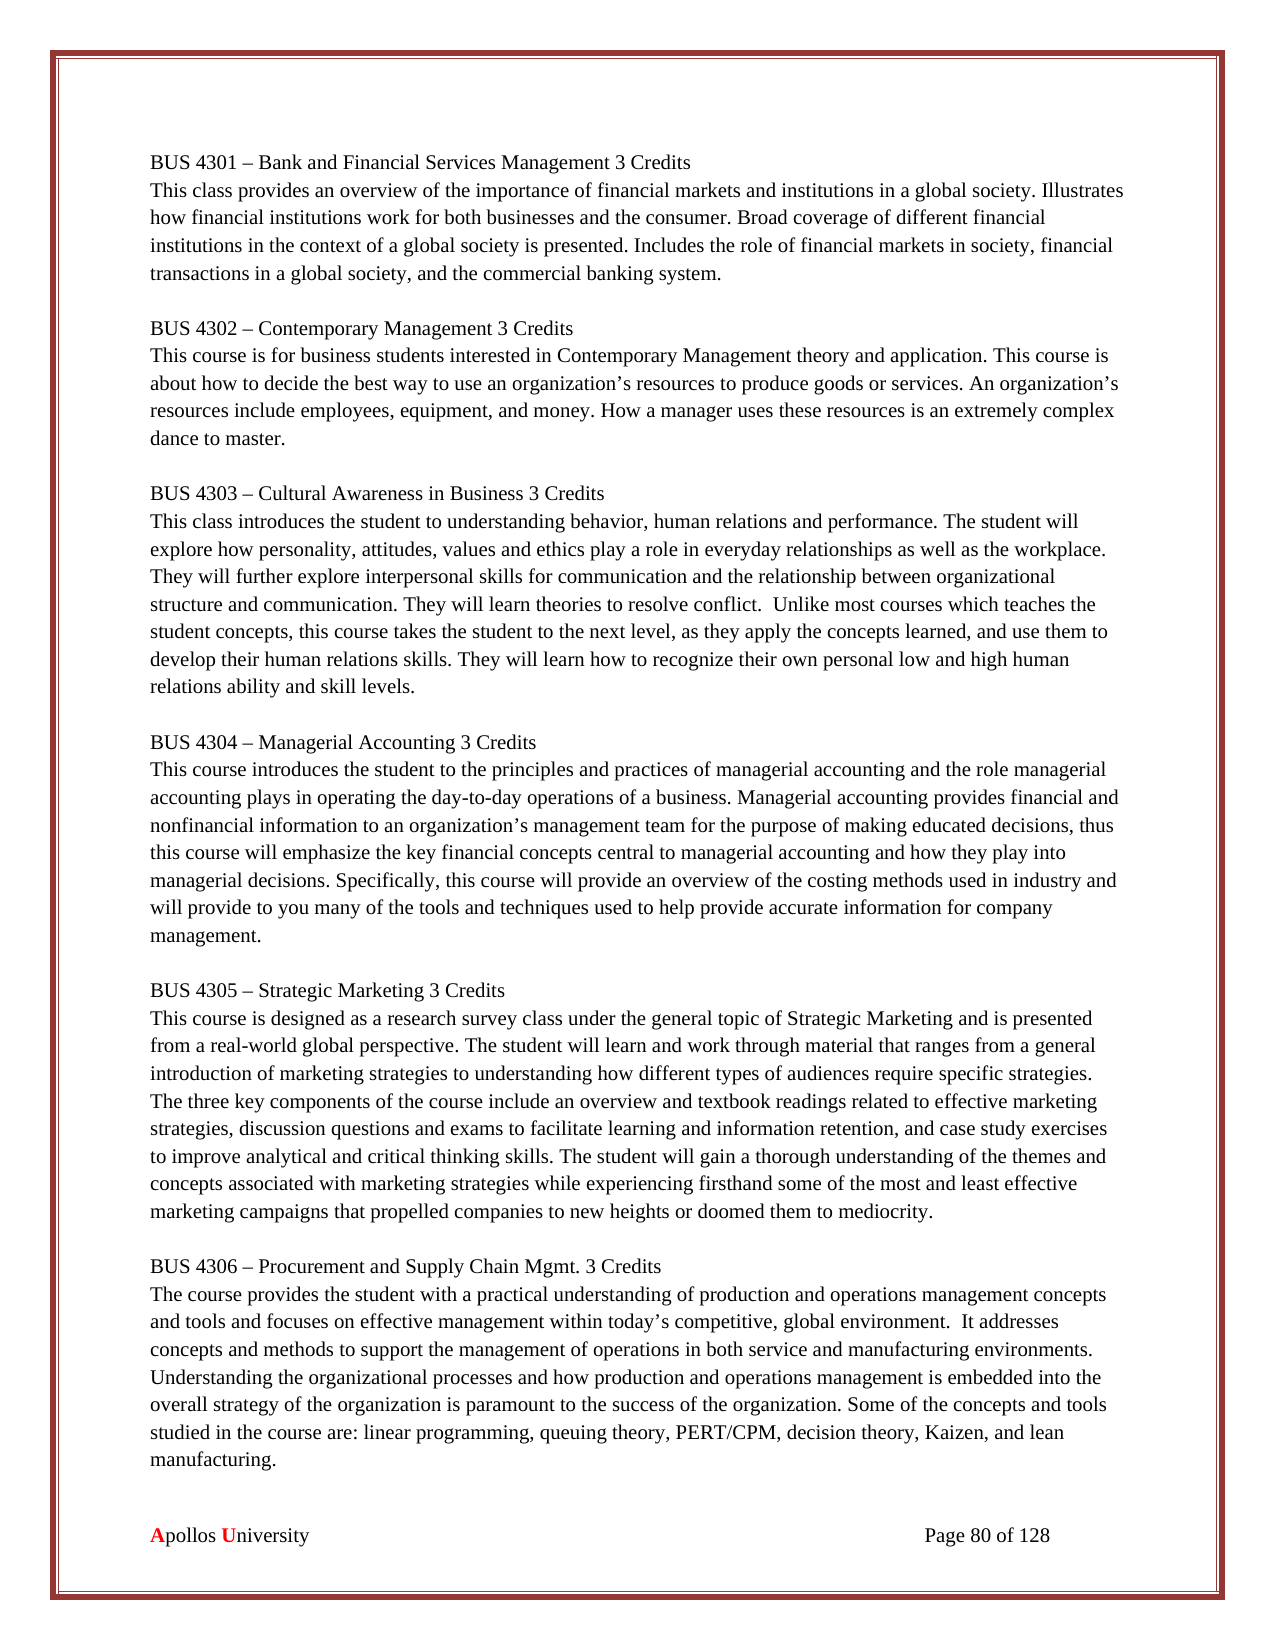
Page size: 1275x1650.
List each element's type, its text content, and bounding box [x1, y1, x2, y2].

text This course introduces the student to the principles and practices of managerial accounting and the role managerial accounting plays in operating the day-to-day operations of a business. Managerial accounting provides financial and nonfinancial information to an organization’s management team for the purpose of making educated decisions, thus this course will emphasize the key financial concepts central to managerial accounting and how they play into managerial decisions. Specifically, this course will provide an overview of the costing methods used in industry and will provide to you many of the tools and techniques used to help provide accurate information for company management. [150, 757, 1125, 947]
text This course is designed as a research survey class under the general topic of Strategic Marketing and is presented from a real-world global perspective. The student will learn and work through material that ranges from a general introduction of marketing strategies to understanding how different types of audiences require specific strategies. The three key components of the course include an overview and textbook readings related to effective marketing strategies, discussion questions and exams to facilitate learning and information retention, and case study exercises to improve analytical and critical thinking skills. The student will gain a thorough understanding of the themes and concepts associated with marketing strategies while experiencing firsthand some of the most and least effective marketing campaigns that propelled companies to new heights or doomed them to mediocrity. [150, 1006, 1125, 1223]
text The course provides the student with a practical understanding of production and operations management concepts and tools and focuses on effective management within today’s competitive, global environment. It addresses concepts and methods to support the management of operations in both service and manufacturing environments. Understanding the organizational processes and how production and operations management is embedded into the overall strategy of the organization is paramount to the success of the organization. Some of the concepts and tools studied in the course are: linear programming, queuing theory, PERT/CPM, decision theory, Kaizen, and lean manufacturing. [150, 1282, 1125, 1471]
text BUS 4305 – Strategic Marketing 3 Credits [150, 978, 1125, 1002]
text This class provides an overview of the importance of financial markets and institutions in a global society. Illustrates how financial institutions work for both businesses and the consumer. Broad coverage of different financial institutions in the context of a global society is presented. Includes the role of financial markets in society, financial transactions in a global society, and the commercial banking system. [150, 178, 1125, 284]
text This course is for business students interested in Contemporary Management theory and application. This course is about how to decide the best way to use an organization’s resources to produce goods or services. An organization’s resources include employees, equipment, and money. How a manager uses these resources is an extremely complex dance to master. [150, 343, 1125, 450]
text This class introduces the student to understanding behavior, human relations and performance. The student will explore how personality, attitudes, values and ethics play a role in everyday relationships as well as the workplace. They will further explore interpersonal skills for communication and the relationship between organizational structure and communication. They will learn theories to resolve conflict. Unlike most courses which teaches the student concepts, this course takes the student to the next level, as they apply the concepts learned, and use them to develop their human relations skills. They will learn how to recognize their own personal low and high human relations ability and skill levels. [150, 509, 1125, 698]
text BUS 4306 – Procurement and Supply Chain Mgmt. 3 Credits [150, 1254, 1125, 1278]
text BUS 4303 – Cultural Awareness in Business 3 Credits [150, 481, 1125, 505]
text BUS 4301 – Bank and Financial Services Management 3 Credits [150, 150, 1125, 174]
text BUS 4302 – Contemporary Management 3 Credits [150, 316, 1125, 340]
text BUS 4304 – Managerial Accounting 3 Credits [150, 730, 1125, 754]
